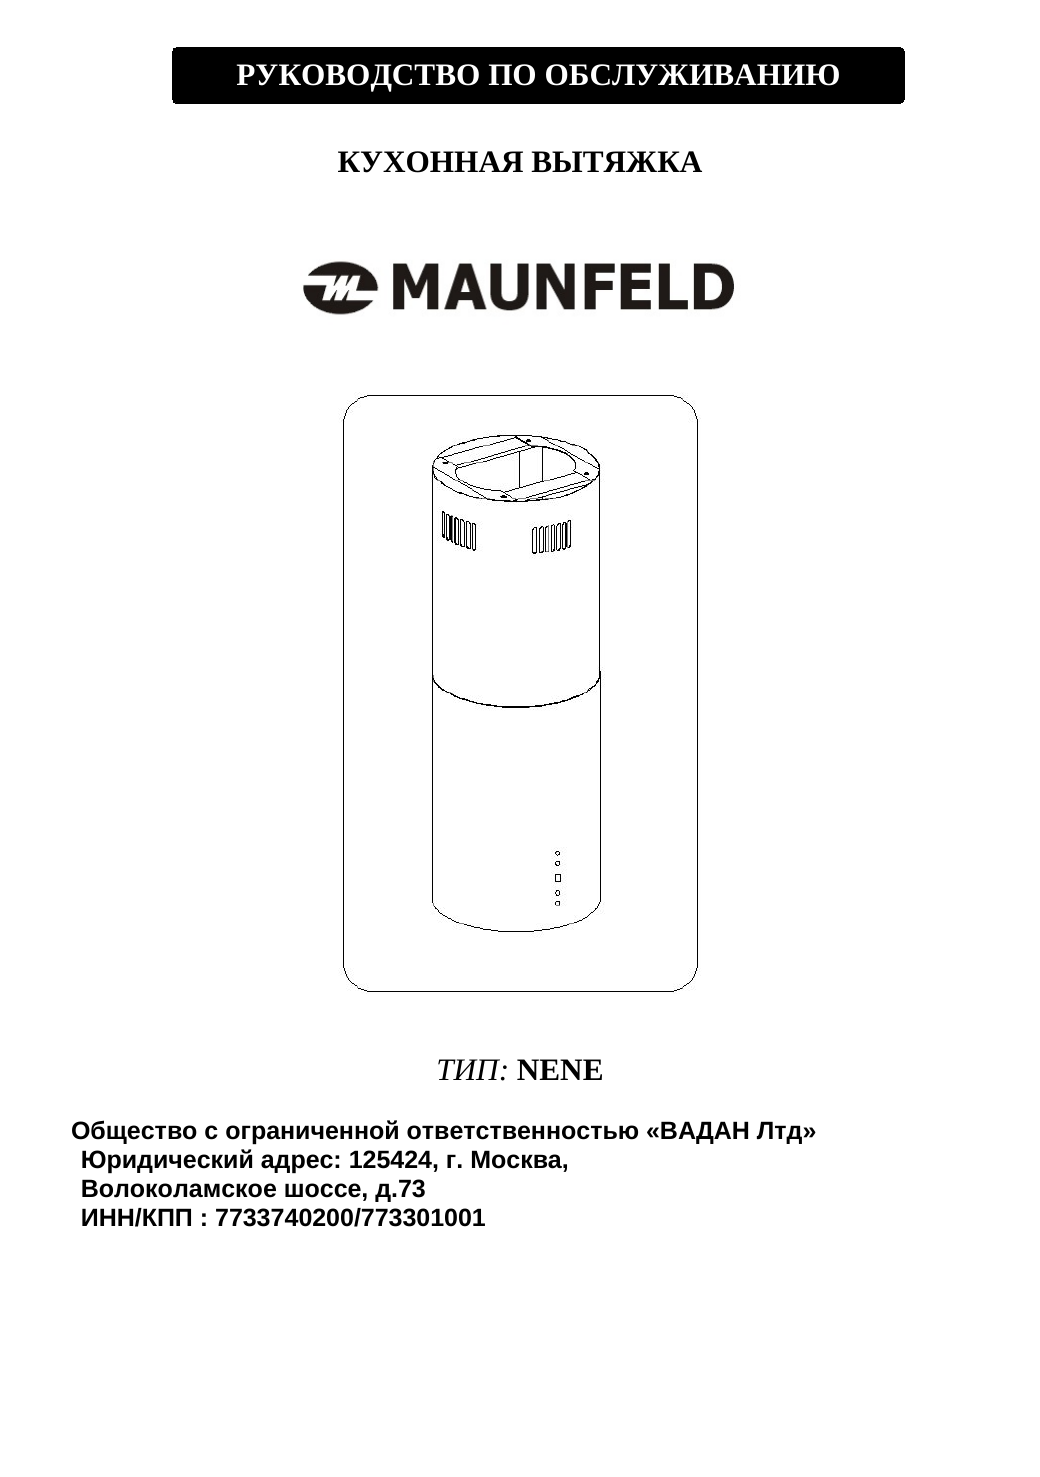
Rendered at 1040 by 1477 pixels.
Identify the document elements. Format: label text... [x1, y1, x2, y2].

text КУХОННАЯ ВЫТЯЖКА [71, 143, 968, 179]
table_cell ИНН/КПП : 7733740200/773301001 [69, 1203, 663, 1231]
text Общество с ограниченной ответственностью «ВАДАН Лтд» [71, 1116, 968, 1145]
table_cell Волоколамское шоссе, д.73 [69, 1174, 663, 1202]
table_header Юридический адрес: 125424, г. Москва, [69, 1145, 734, 1174]
picture [338, 392, 702, 994]
text ТИП: NENE [71, 1052, 968, 1087]
picture [284, 227, 755, 352]
